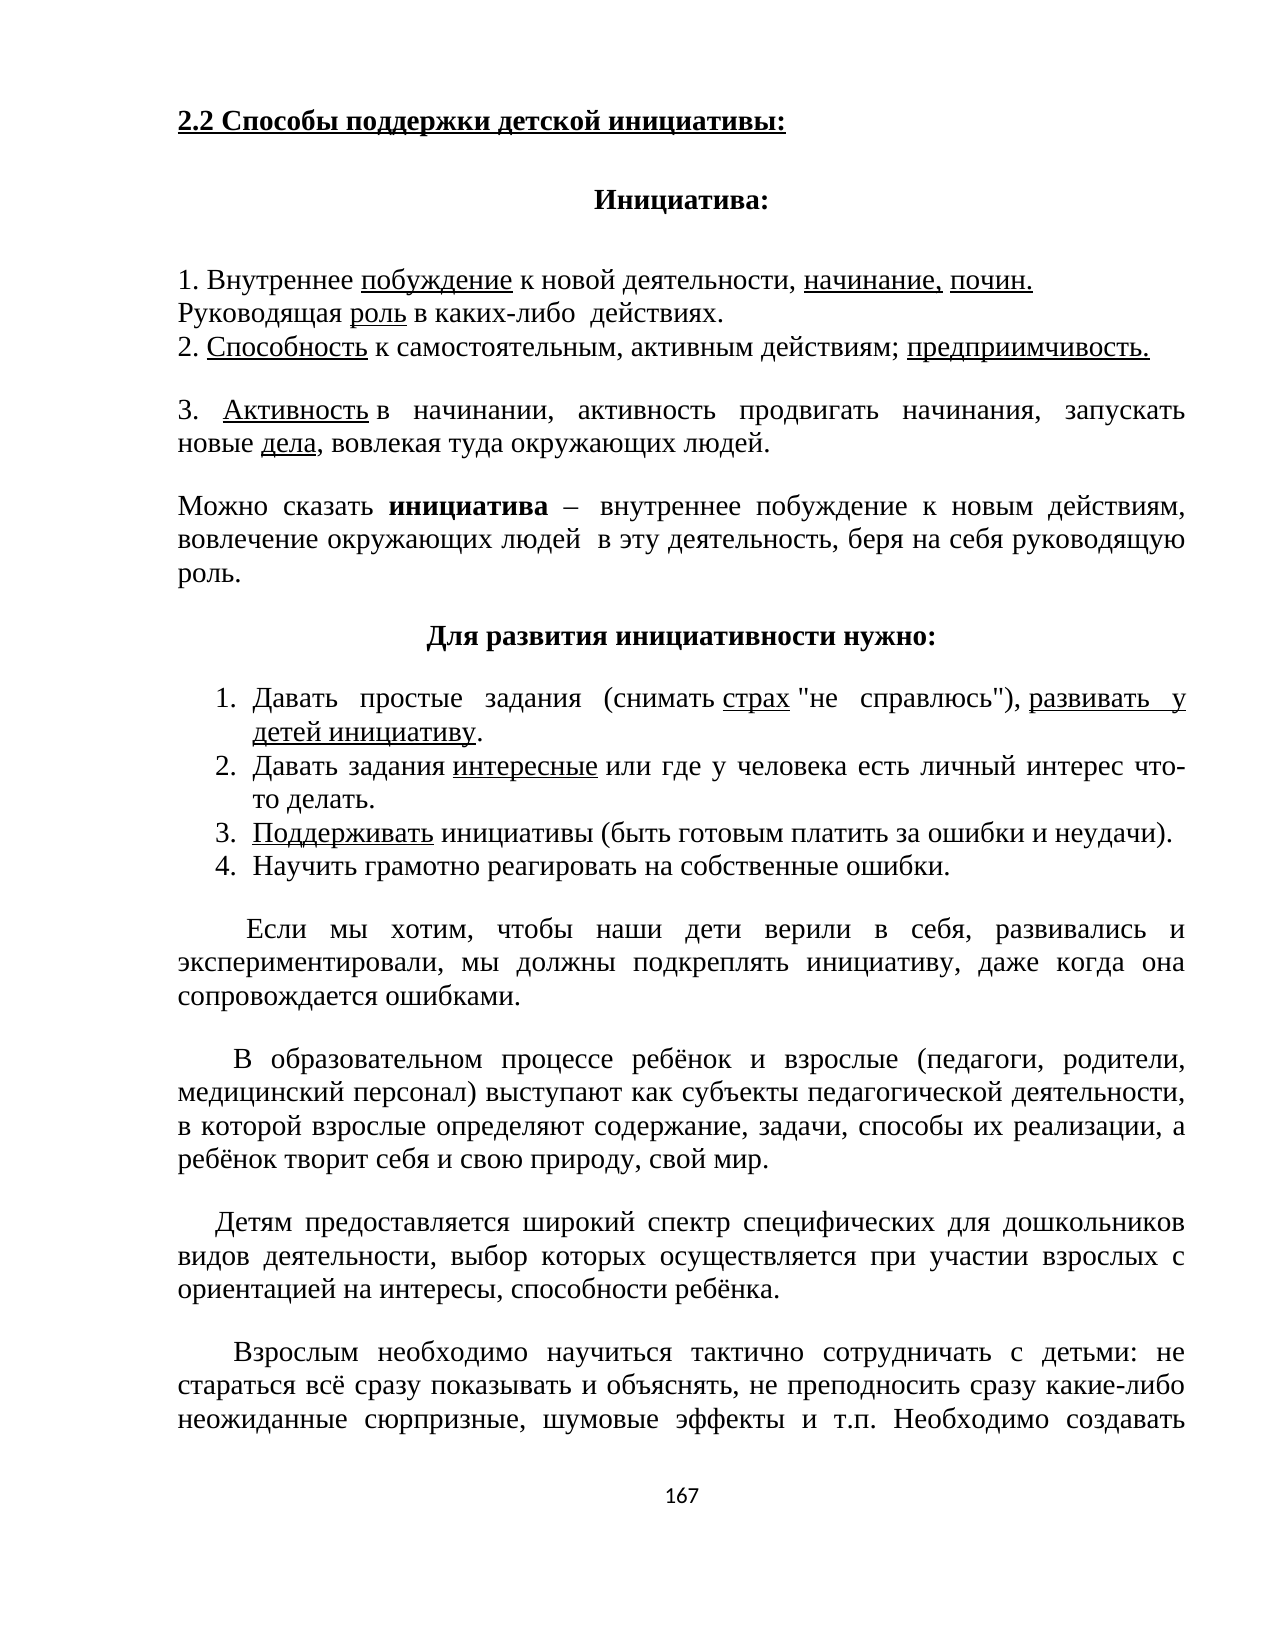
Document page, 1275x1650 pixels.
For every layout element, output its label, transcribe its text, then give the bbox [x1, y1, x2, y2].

list Поддерживать инициативы (быть готовым платить за ошибки и неудачи). [215, 815, 1186, 848]
text 1. Внутреннее побуждение к новой деятельности, начинание, почин. Руководящая роль в каких-либо действиях. 2. Способность к самостоятельным, активным действиям; предприимчивость. [177, 262, 1186, 363]
text Для развития инициативности нужно: [177, 618, 1186, 651]
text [177, 1334, 1186, 1434]
text В образовательном процессе ребёнок и взрослые (педагоги, родители, медицинский персонал) выступают как субъекты педагогической деятельности, в которой взрослые определяют содержание, задачи, способы их реализации, а ребёнок творит себя и свою природу, свой мир. [177, 1041, 1186, 1175]
text Инициатива: [177, 182, 1186, 216]
list Давать простые задания (снимать страх "не справлюсь"), развивать у детей инициативу. [215, 681, 1186, 748]
text Можно сказать инициатива – внутреннее побуждение к новым действиям, вовлечение окружающих людей в эту деятельность, беря на себя руководящую роль. [177, 488, 1186, 589]
text 3. Активность в начинании, активность продвигать начинания, запускать новые дела, вовлекая туда окружающих людей. [177, 392, 1186, 459]
text Детям предоставляется широкий спектр специфических для дошкольников видов деятельности, выбор которых осуществляется при участии взрослых с ориентацией на интересы, способности ребёнка. [177, 1204, 1186, 1305]
list Научить грамотно реагировать на собственные ошибки. [215, 848, 1186, 882]
text 2.2 Способы поддержки детской инициативы: [177, 103, 1186, 137]
list Давать задания интересные или где у человека есть личный интерес что-то делать. [215, 748, 1186, 815]
text Если мы хотим, чтобы наши дети верили в себя, развивались и экспериментировали, мы должны подкреплять инициативу, даже когда она сопровождается ошибками. [177, 911, 1186, 1012]
